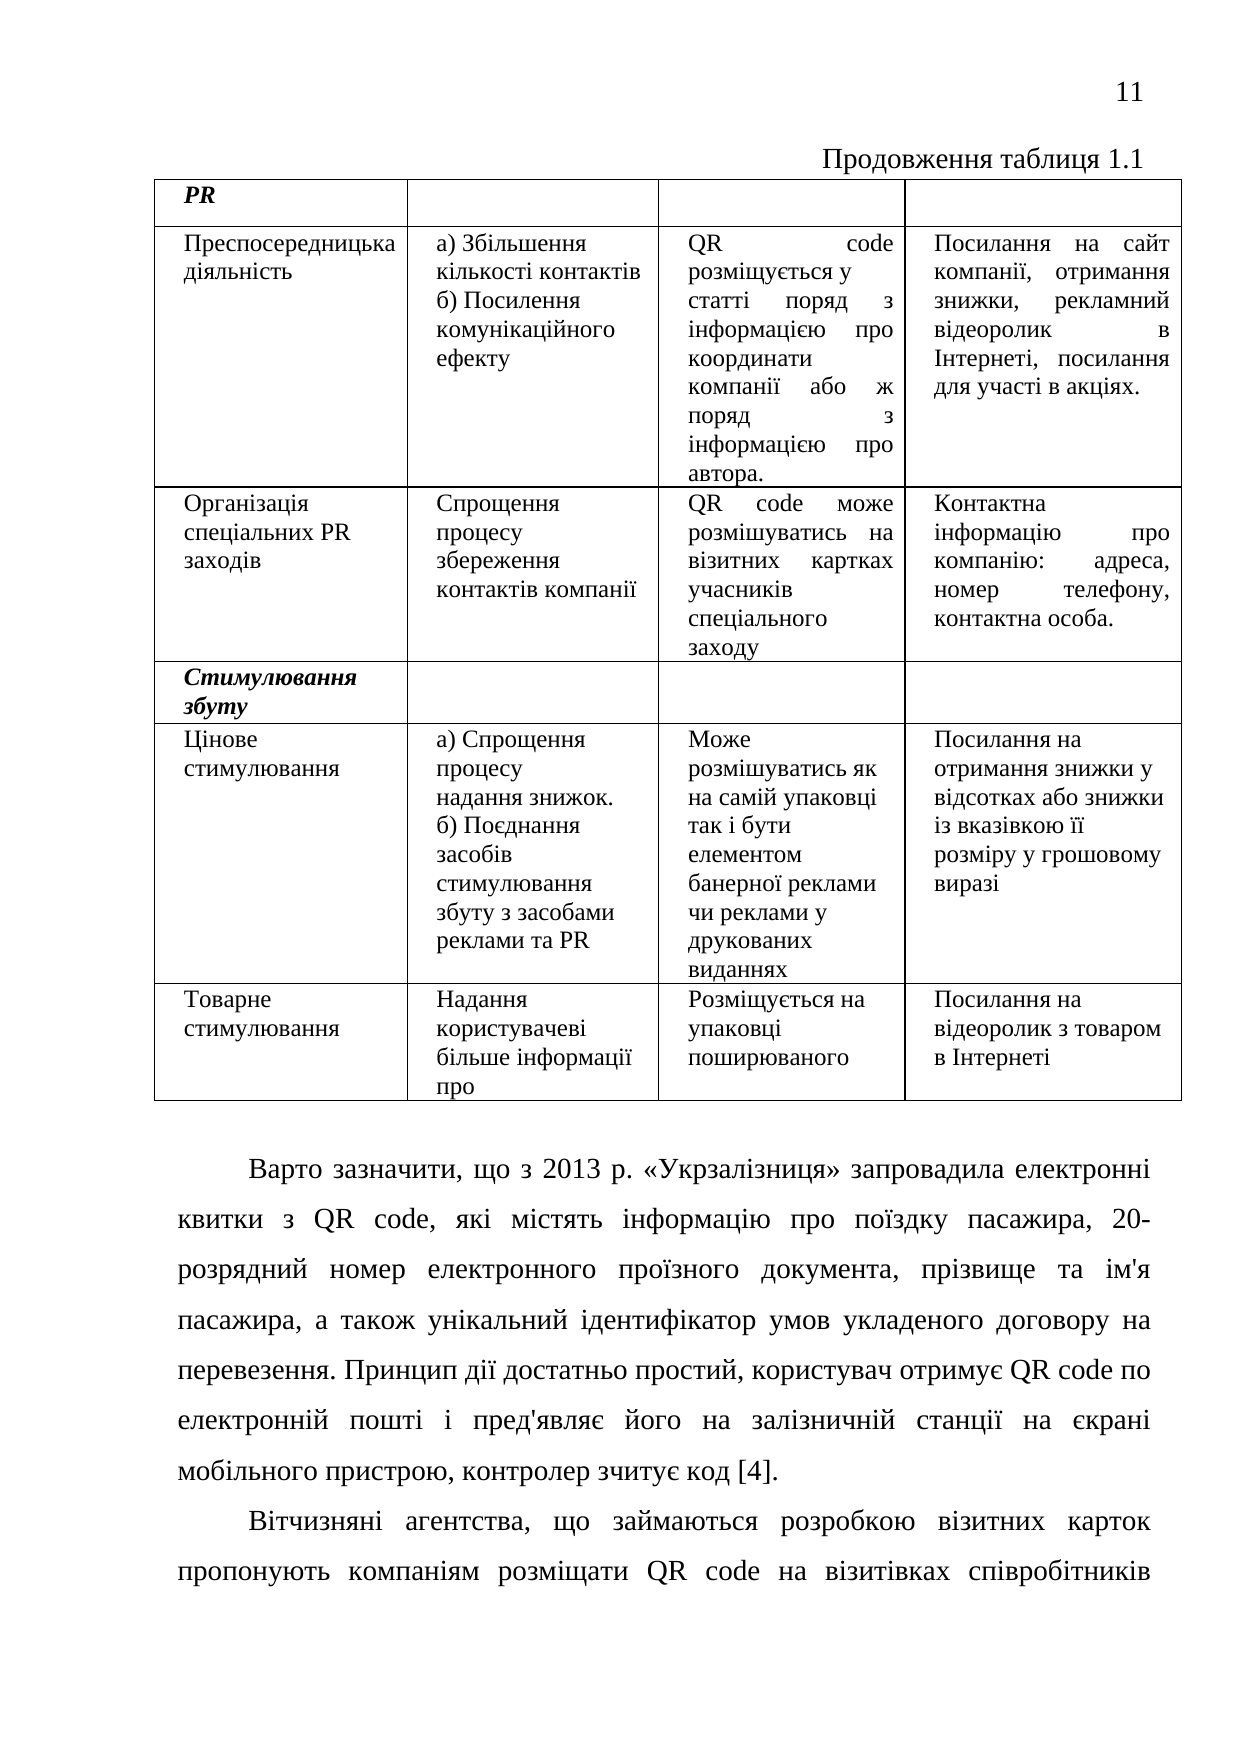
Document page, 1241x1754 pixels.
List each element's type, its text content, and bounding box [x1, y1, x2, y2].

table_cell [906, 662, 1181, 722]
text Варто зазначити, що з 2013 р. «Укрзалізниця» запровадила електронні квитки з QR code, які містять інформацію про поїздку пасажира, 20-розрядний номер електронного проїзного документа, прізвище та ім'я пасажира, а також унікальний ідентифікатор умов укладеного договору на перевезення. Принцип дії достатньо простий, користувач отримує QR code по електронній пошті і пред'являє його на залізничній станції на єкрані мобільного пристрою, контролер зчитує код [4]. [177, 1151, 1152, 1486]
table_cell Посилання на сайт компанії, отримання знижки, рекламний відеоролик в Інтернеті, посилання для участі в акціях. [906, 227, 1181, 486]
table_cell Посилання на отримання знижки у відсотках або знижки із вказівкою її розміру у грошовому виразі [906, 724, 1181, 983]
table_header [408, 180, 658, 226]
table_cell Може розмішуватись як на самій упаковці так і бути елементом банерної реклами чи реклами у друкованих виданнях [659, 724, 904, 983]
table_cell а) Спрощення процесу надання знижок. б) Поєднання засобів стимулювання збуту з засобами реклами та PR [408, 724, 658, 983]
table_cell Організація спеціальних PR заходів [155, 488, 407, 661]
table_cell Розміщується на упаковці поширюваного [659, 984, 904, 1099]
table_cell Надання користувачеві більше інформації про [408, 984, 658, 1099]
table_cell QR code може розмішуватись на візитних картках учасників спеціального заходу [659, 488, 904, 661]
table_cell [659, 662, 904, 722]
table_cell Товарне стимулювання [155, 984, 407, 1099]
table_cell QR code розміщується у статті поряд з інформацією про координати компанії або ж поряд з інформацією про автора. [659, 227, 904, 486]
table_cell Стимулювання збуту [155, 662, 407, 722]
table_header [659, 180, 904, 226]
table_header PR [155, 180, 407, 226]
table_cell Спрощення процесу збереження контактів компанії [408, 488, 658, 661]
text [177, 1503, 1152, 1587]
table_header [906, 180, 1181, 226]
table_cell Цінове стимулювання [155, 724, 407, 983]
table_cell Посилання на відеоролик з товаром в Інтернеті [906, 984, 1181, 1099]
table_cell Преспосередницька діяльність [155, 227, 407, 486]
text Продовження таблиця 1.1 [177, 141, 1144, 174]
table_cell [408, 662, 658, 722]
table_cell Контактна інформацію про компанію: адреса, номер телефону, контактна особа. [906, 488, 1181, 661]
table_cell а) Збільшення кількості контактів б) Посилення комунікаційного ефекту [408, 227, 658, 486]
